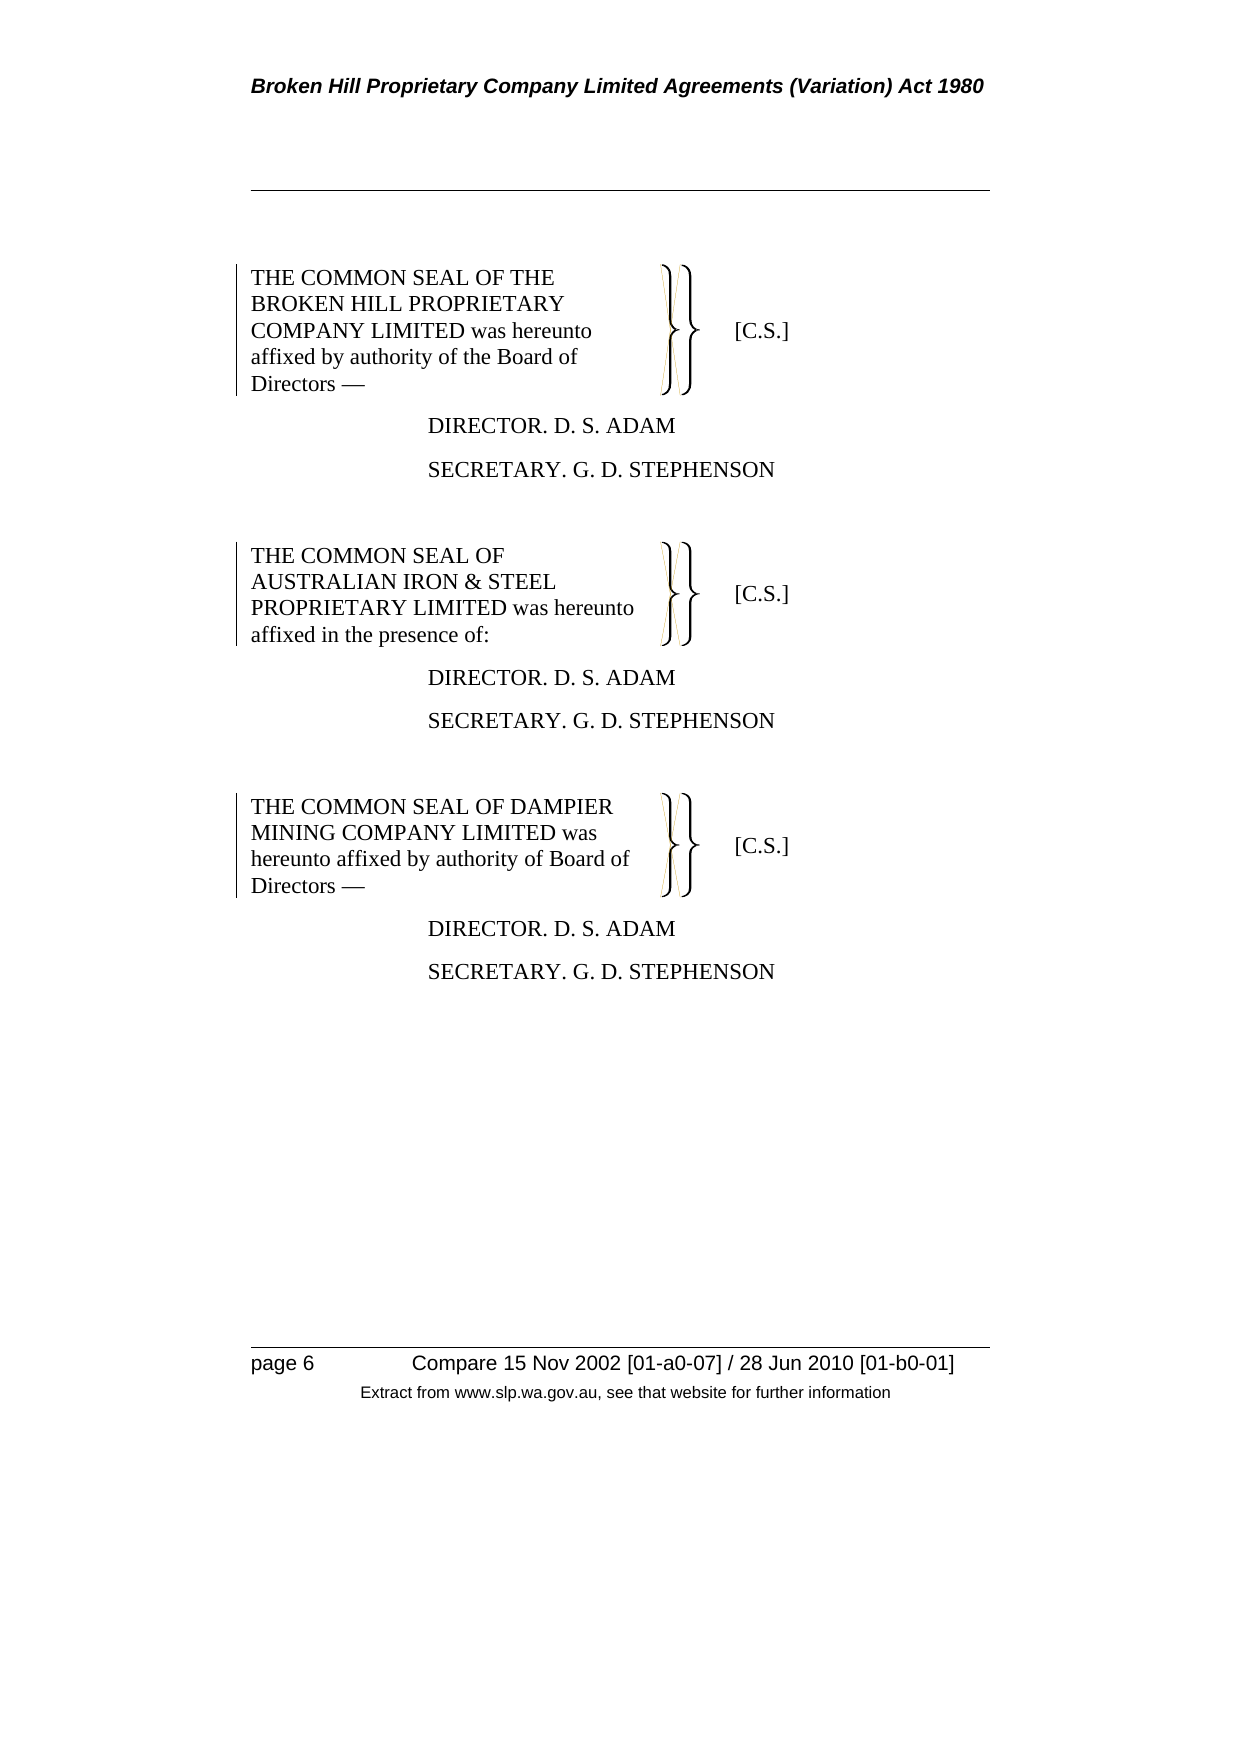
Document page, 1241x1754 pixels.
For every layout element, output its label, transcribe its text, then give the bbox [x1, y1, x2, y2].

table_header [C.S.] [723, 248, 989, 396]
table_header THE COMMON SEAL OF DAMPIER MINING COMPANY LIMITED was hereunto affixed by authority of Board of Directors — [239, 776, 649, 898]
table_header [C.S.] [723, 776, 989, 898]
text DIRECTOR. D. S. ADAM [251, 413, 990, 439]
table_header [649, 525, 723, 647]
text DIRECTOR. D. S. ADAM [251, 915, 990, 941]
table_header [649, 776, 723, 898]
text SECRETARY. G. D. STEPHENSON [251, 456, 990, 482]
text SECRETARY. G. D. STEPHENSON [251, 958, 990, 984]
text SECRETARY. G. D. STEPHENSON [251, 707, 990, 733]
table_header [C.S.] [723, 525, 989, 647]
table_header THE COMMON SEAL OF THE BROKEN HILL PROPRIETARY COMPANY LIMITED was hereunto affixed by authority of the Board of Directors — [239, 248, 649, 396]
table_header THE COMMON SEAL OF AUSTRALIAN IRON & STEEL PROPRIETARY LIMITED was hereunto affixed in the presence of: [239, 525, 649, 647]
table_header [649, 248, 723, 396]
text DIRECTOR. D. S. ADAM [251, 664, 990, 690]
